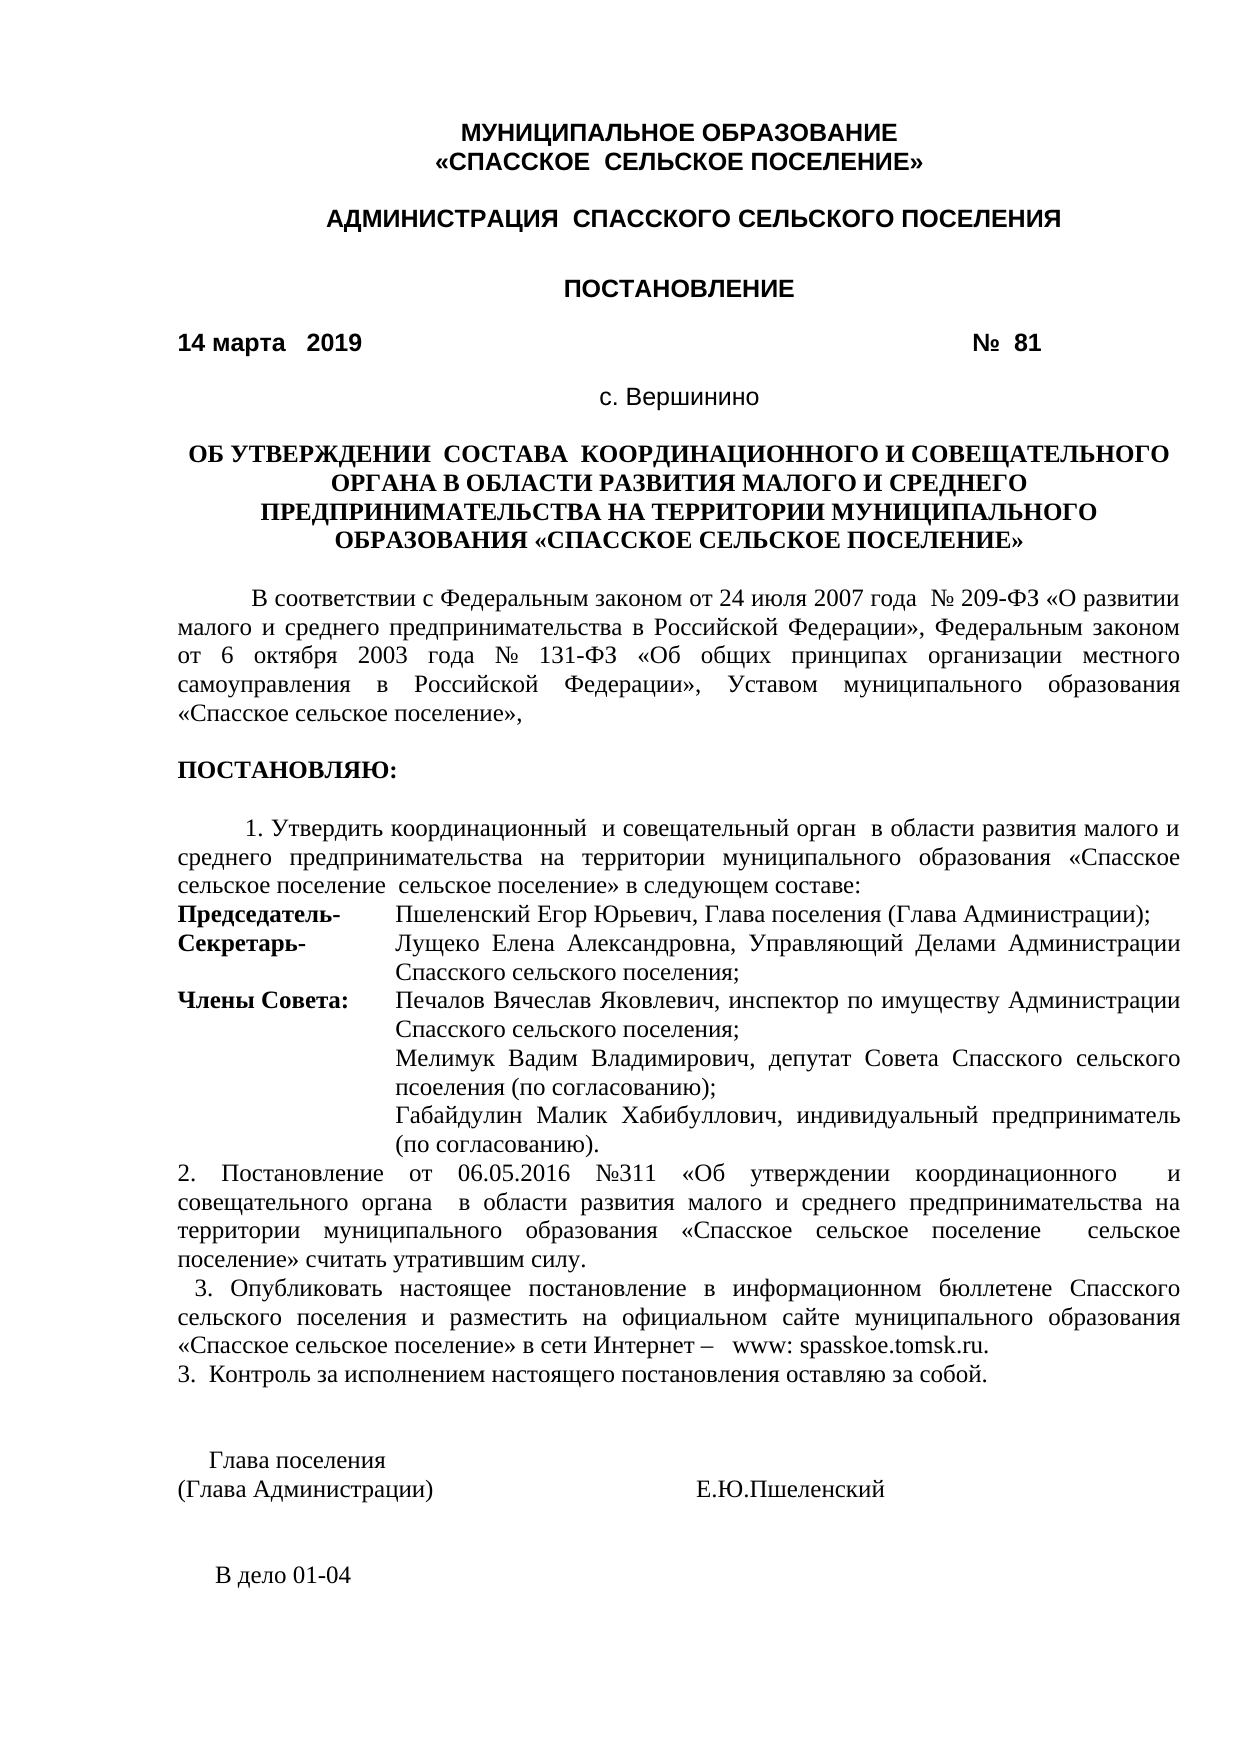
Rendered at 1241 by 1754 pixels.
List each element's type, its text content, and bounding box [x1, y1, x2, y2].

text Глава поселения [177, 1446, 1181, 1474]
subtitle ПОСТАНОВЛЕНИЕ [177, 274, 1181, 303]
text В соответствии с Федеральным законом от 24 июля 2007 года № 209-ФЗ «О развитии малого и среднего предпринимательства в Российской Федерации», Федеральным законом от 6 октября 2003 года № 131-ФЗ «Об общих принципах организации местного самоуправления в Российской Федерации», Уставом муниципального образования «Спасское сельское поселение», [177, 583, 1181, 727]
table_cell Секретарь- [166, 928, 384, 986]
text МУНИЦИПАЛЬНОЕ ОБРАЗОВАНИЕ «СПАССКОЕ СЕЛЬСКОЕ ПОСЕЛЕНИЕ» [177, 118, 1181, 176]
text АДМИНИСТРАЦИЯ СПАССКОГО СЕЛЬСКОГО ПОСЕЛЕНИЯ [207, 204, 1181, 233]
table_header ОБ УТВЕРЖДЕНИИ СОСТАВА КООРДИНАЦИОННОГО И СОВЕЩАТЕЛЬНОГО ОРГАНА В ОБЛАСТИ РАЗВИТИЯ МАЛОГО И СРЕДНЕГО ПРЕДПРИНИМАТЕЛЬСТВА НА ТЕРРИТОРИИ МУНИЦИПАЛЬНОГО ОБРАЗОВАНИЯ «СПАССКОЕ СЕЛЬСКОЕ ПОСЕЛЕНИЕ» [166, 439, 1192, 554]
table_cell Печалов Вячеслав Яковлевич, инспектор по имуществу Администрации Спасского сельского поселения; Мелимук Вадим Владимирович, депутат Совета Спасского сельского псоеления (по согласованию); Габайдулин Малик Хабибуллович, индивидуальный предприниматель (по согласованию). [384, 986, 1192, 1158]
text с. Вершинино [177, 382, 1181, 411]
text 2. Постановление от 06.05.2016 №311 «Об утверждении координационного и совещательного органа в области развития малого и среднего предпринимательства на территории муниципального образования «Спасское сельское поселение сельское поселение» считать утратившим силу. [177, 1158, 1181, 1273]
table_cell Члены Совета: [166, 986, 384, 1158]
text 1. Утвердить координационный и совещательный орган в области развития малого и среднего предпринимательства на территории муниципального образования «Спасское сельское поселение сельское поселение» в следующем составе: [177, 813, 1181, 899]
table_header Председатель- [166, 899, 384, 928]
table_cell Лущеко Елена Александровна, Управляющий Делами Администрации Спасского сельского поселения; [384, 928, 1192, 986]
text В дело 01-04 [177, 1561, 1181, 1589]
text 3. Опубликовать настоящее постановление в информационном бюллетене Спасского сельского поселения и разместить на официальном сайте муниципального образования «Спасское сельское поселение» в сети Интернет – www: spasskoe.tomsk.ru. [177, 1273, 1181, 1359]
text 3. Контроль за исполнением настоящего постановления оставляю за собой. [177, 1359, 1181, 1388]
table_header Пшеленский Егор Юрьевич, Глава поселения (Глава Администрации); [384, 899, 1192, 928]
text 14 марта 2019 № 81 [177, 328, 1181, 357]
text (Глава Администрации) Е.Ю.Пшеленский [177, 1474, 1181, 1503]
text ПОСТАНОВЛЯЮ: [177, 756, 1181, 784]
